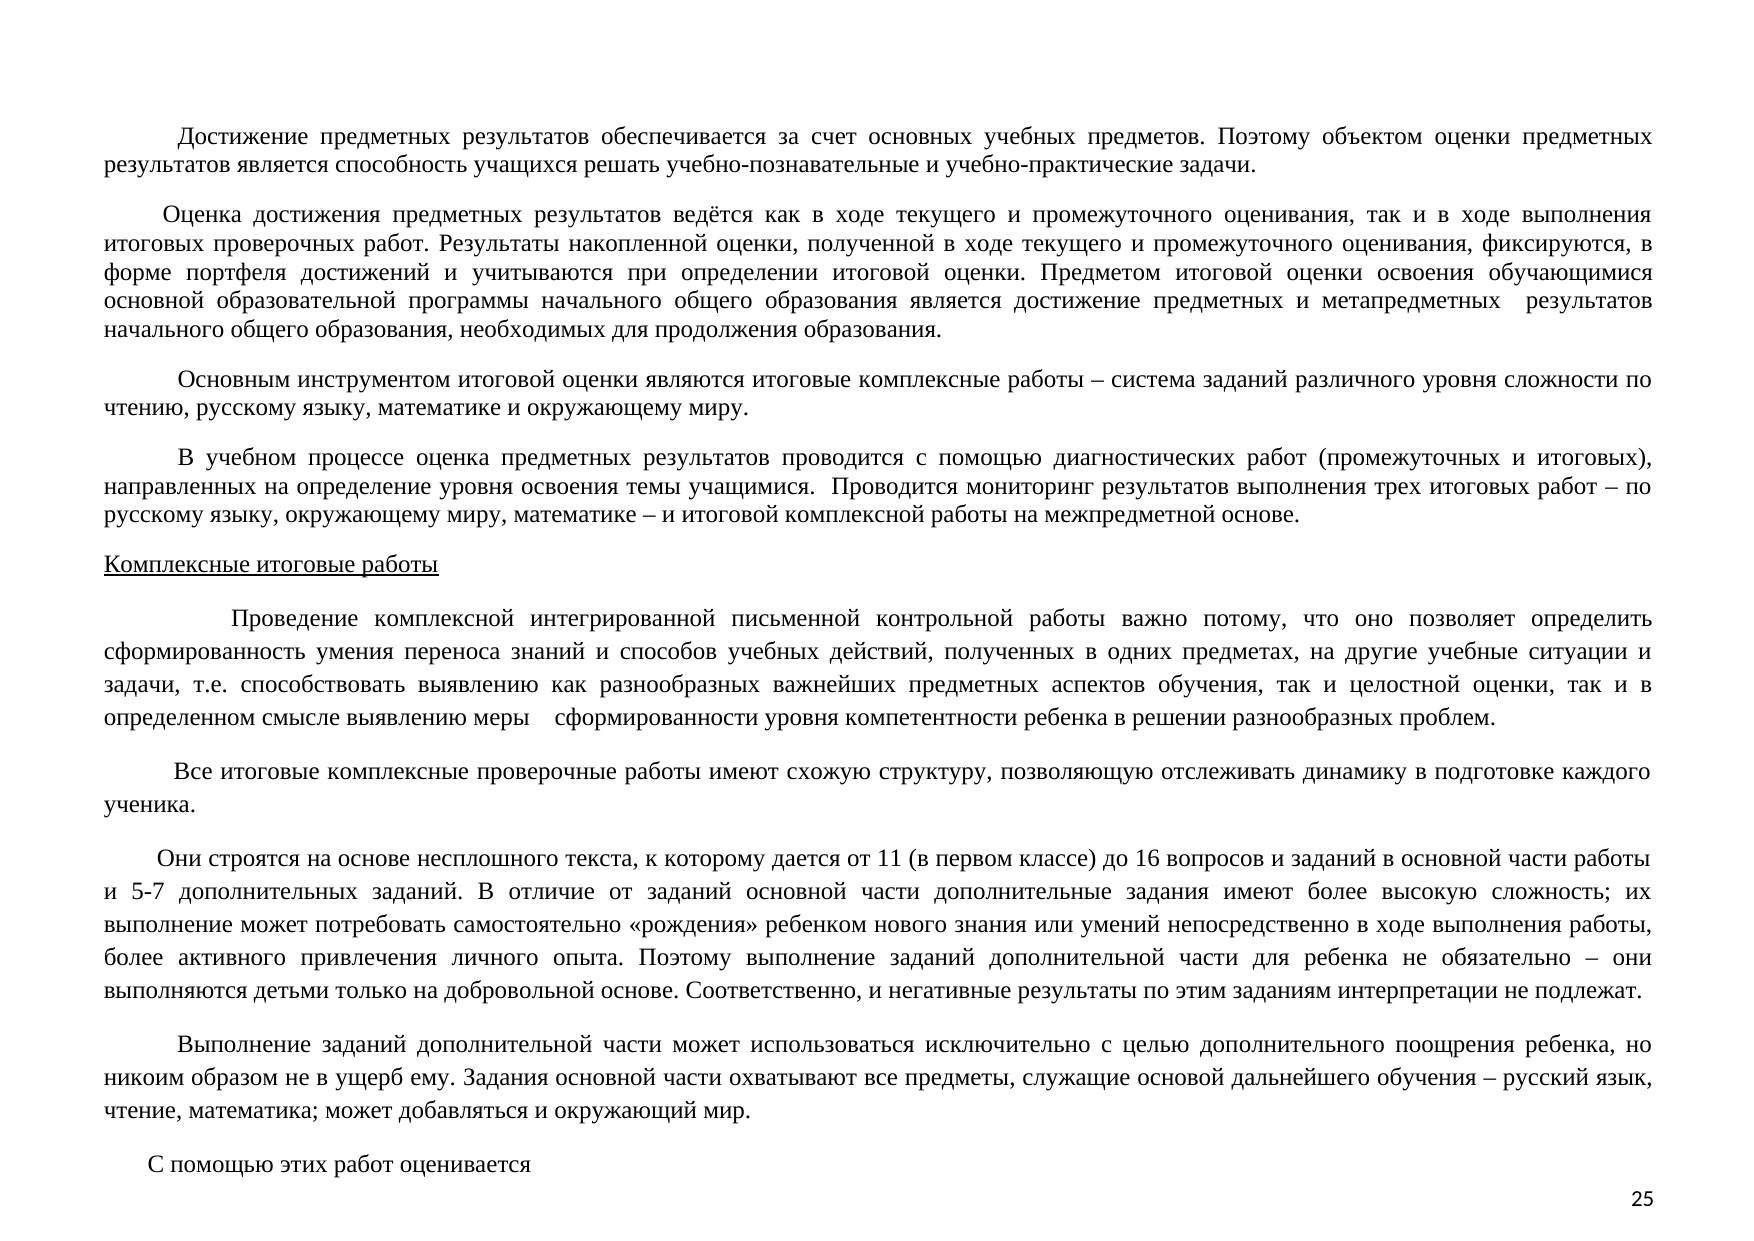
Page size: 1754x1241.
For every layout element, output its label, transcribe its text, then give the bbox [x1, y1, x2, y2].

text С помощью этих работ оценивается [103, 1149, 1654, 1177]
text Проведение комплексной интегрированной письменной контрольной работы важно потому, что оно позволяет определить сформированность умения переноса знаний и способов учебных действий, полученных в одних предметах, на другие учебные ситуации и задачи, т.е. способствовать выявлению как разнообразных важнейших предметных аспектов обучения, так и целостной оценки, так и в определенном смысле выявлению меры сформированности уровня компетентности ребенка в решении разнообразных проблем. [103, 603, 1654, 731]
text Оценка достижения предметных результатов ведётся как в ходе текущего и промежуточного оценивания, так и в ходе выполнения итоговых проверочных работ. Результаты накопленной оценки, полученной в ходе текущего и промежуточного оценивания, фиксируются, в форме портфеля достижений и учитываются при определении итоговой оценки. Предметом итоговой оценки освоения обучающимися основной образовательной программы начального общего образования является достижение предметных и метапредметных результатов начального общего образования, необходимых для продолжения образования. [103, 199, 1654, 343]
text Достижение предметных результатов обеспечивается за счет основных учебных предметов. Поэтому объектом оценки предметных результатов является способность учащихся решать учебно-познавательные и учебно-практические задачи. [103, 121, 1654, 178]
text Все итоговые комплексные проверочные работы имеют схожую структуру, позволяющую отслеживать динамику в подготовке каждого ученика. [103, 756, 1654, 818]
text Выполнение заданий дополнительной части может использоваться исключительно с целью дополнительного поощрения ребенка, но никоим образом не в ущерб ему. Задания основной части охватывают все предметы, служащие основой дальнейшего обучения – русский язык, чтение, математика; может добавляться и окружающий мир. [103, 1029, 1654, 1123]
text Они строятся на основе несплошного текста, к которому дается от 11 (в первом классе) до 16 вопросов и заданий в основной части работы и 5-7 дополнительных заданий. В отличие от заданий основной части дополнительные задания имеют более высокую сложность; их выполнение может потребовать самостоятельно «рождения» ребенком нового знания или умений непосредственно в ходе выполнения работы, более активного привлечения личного опыта. Поэтому выполнение заданий дополнительной части для ребенка не обязательно – они выполняются детьми только на добровольной основе. Соответственно, и негативные результаты по этим заданиям интерпретации не подлежат. [103, 843, 1654, 1004]
text В учебном процессе оценка предметных результатов проводится с помощью диагностических работ (промежуточных и итоговых), направленных на определение уровня освоения темы учащимися. Проводится мониторинг результатов выполнения трех итоговых работ – по русскому языку, окружающему миру, математике – и итоговой комплексной работы на межпредметной основе. [103, 442, 1654, 528]
text Основным инструментом итоговой оценки являются итоговые комплексные работы – система заданий различного уровня сложности по чтению, русскому языку, математике и окружающему миру. [103, 364, 1654, 421]
text Комплексные итоговые работы [103, 549, 1654, 578]
